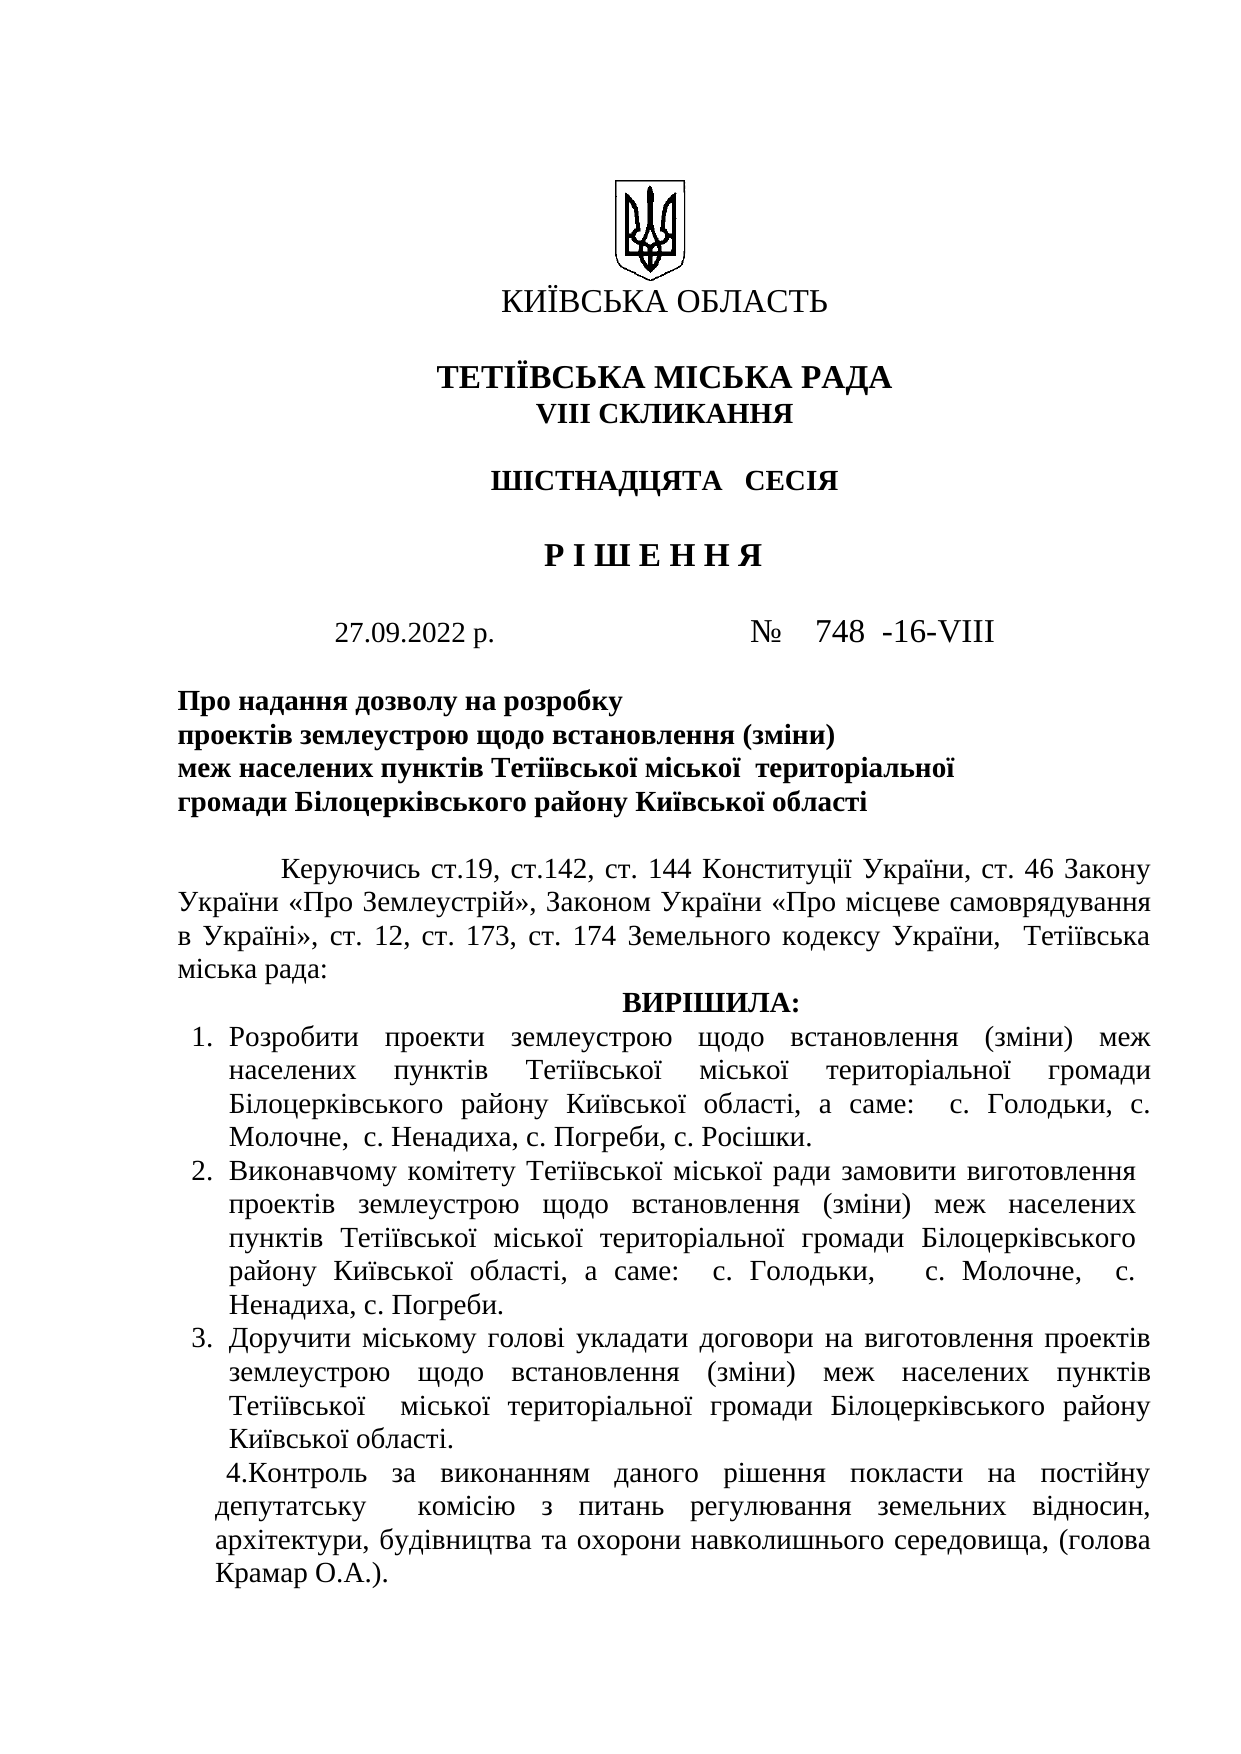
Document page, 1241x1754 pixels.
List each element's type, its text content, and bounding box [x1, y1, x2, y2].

text проектів землеустрою щодо встановлення (зміни) [177, 717, 1137, 750]
text КИЇВСЬКА ОБЛАСТЬ [177, 161, 1152, 319]
text Керуючись ст.19, ст.142, ст. 144 Конституції України, ст. 46 Закону України «Про Землеустрій», Законом України «Про місцеве самоврядування в Україні», ст. 12, ст. 173, ст. 174 Земельного кодексу України, Тетіївська міська рада: [177, 851, 1152, 985]
list Доручити міському голові укладати договори на виготовлення проектів землеустрою щодо встановлення (зміни) меж населених пунктів Тетіївської міської територіальної громади Білоцерківського району Київської області. [191, 1321, 1152, 1455]
text 4.Контроль за виконанням даного рішення покласти на постійну депутатську комісію з питань регулювання земельних відносин, архітектури, будівництва та охорони навколишнього середовища, (голова Крамар О.А.). [177, 1455, 1152, 1589]
picture [614, 179, 686, 281]
text ВИРІШИЛА: [177, 985, 1137, 1019]
list Виконавчому комітету Тетіївської міської ради замовити виготовлення проектів землеустрою щодо встановлення (зміни) меж населених пунктів Тетіївської міської територіальної громади Білоцерківського району Київської області, а саме: с. Голодьки, с. Молочне, с. Ненадиха, с. Погреби. [191, 1153, 1137, 1321]
text меж населених пунктів Тетіївської міської територіальної [177, 750, 1137, 784]
list Розробити проекти землеустрою щодо встановлення (зміни) меж населених пунктів Тетіївської міської територіальної громади Білоцерківського району Київської області, а саме: с. Голодьки, с. Молочне, с. Ненадиха, с. Погреби, с. Росішки. [191, 1019, 1152, 1153]
text Р І Ш Е Н Н Я [177, 535, 1152, 573]
text 27.09.2022 р. № 748 -16-VIIІ [177, 573, 1152, 650]
text Про надання дозволу на розробку [177, 683, 1137, 717]
text ШІСТНАДЦЯТА СЕСІЯ [177, 463, 1152, 496]
text ТЕТІЇВСЬКА МІСЬКА РАДА [177, 357, 1152, 396]
text громади Білоцерківського району Київської області [177, 784, 1137, 817]
text VІІІ СКЛИКАННЯ [177, 396, 1152, 429]
